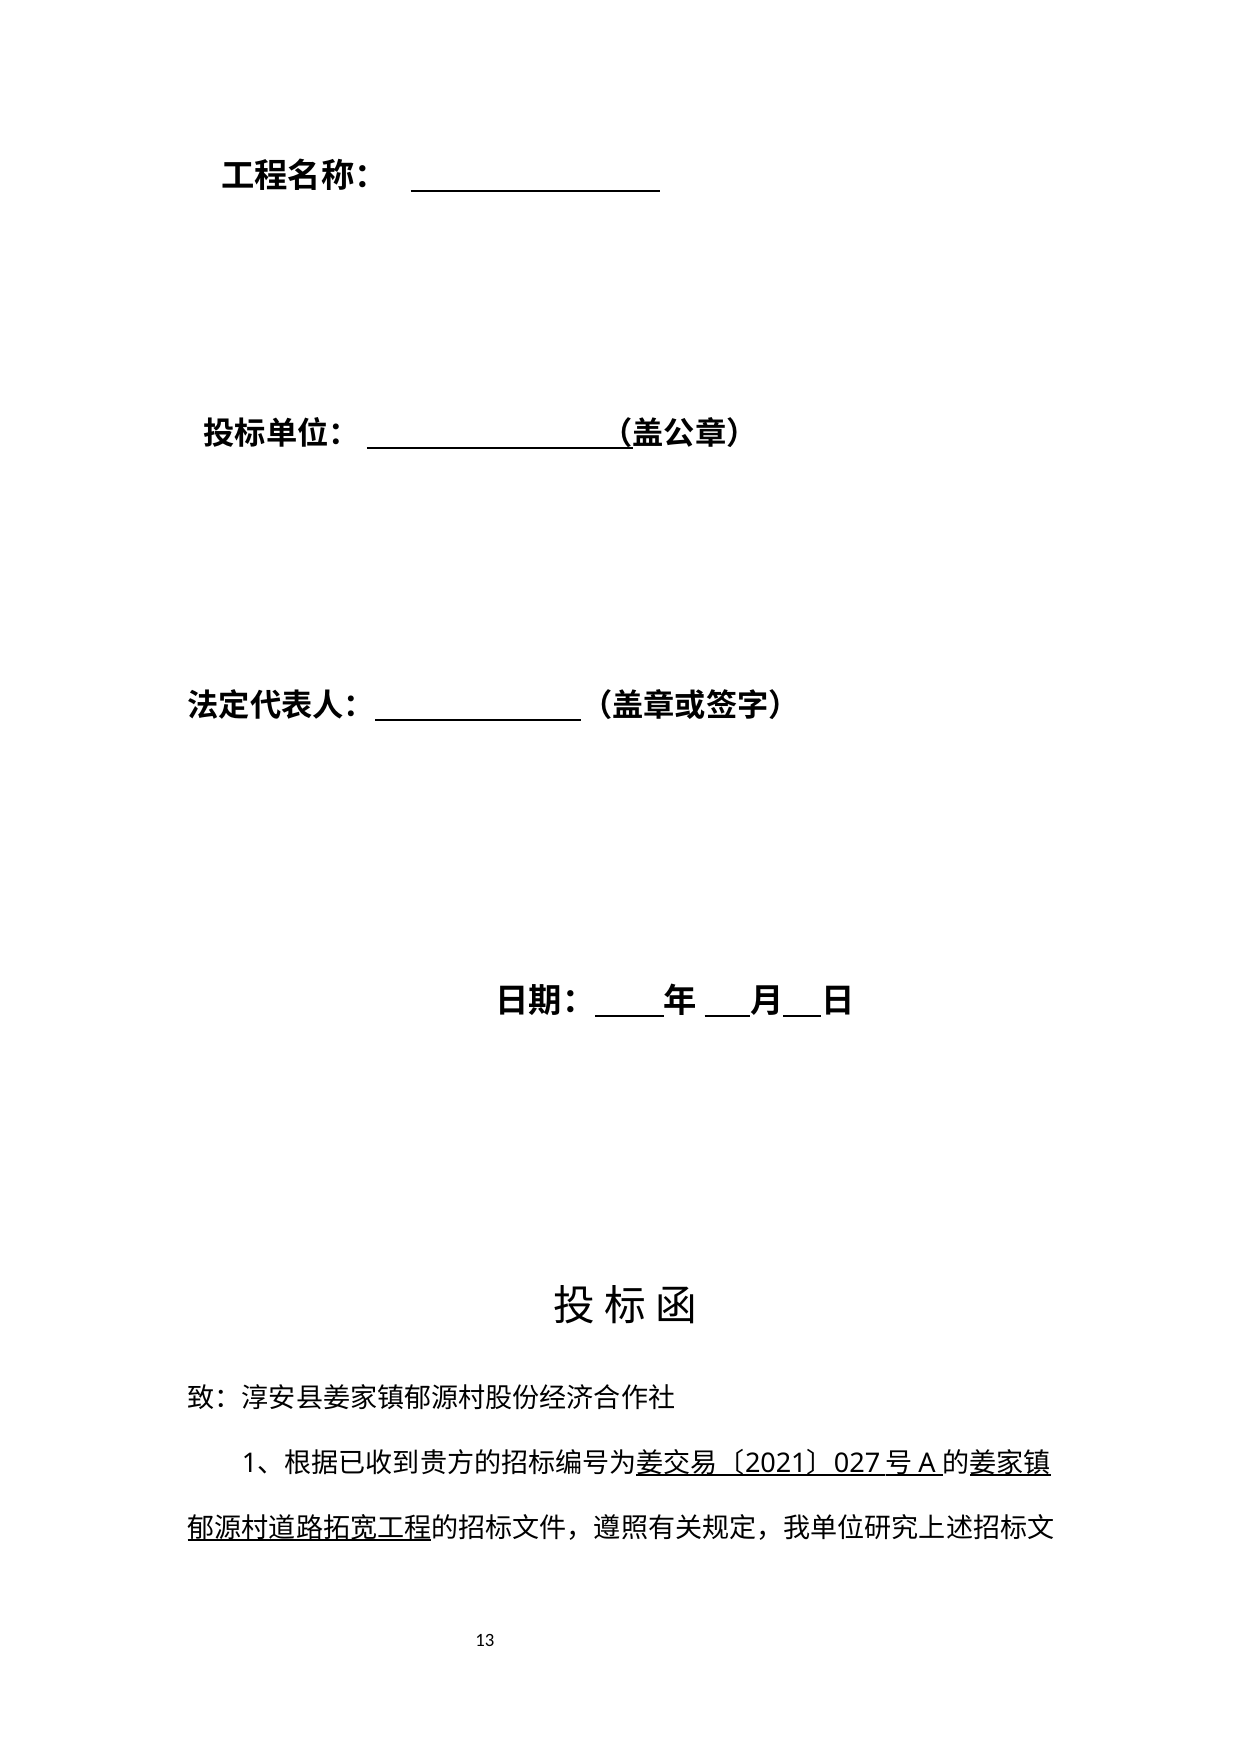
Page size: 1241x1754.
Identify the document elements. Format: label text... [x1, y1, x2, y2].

text 投 标 函 [187, 1272, 1063, 1333]
text 工程名称： [187, 149, 1063, 197]
text 法定代表人： （盖章或签字） [187, 680, 1063, 725]
text 投标单位： （盖公章） [187, 408, 1063, 453]
text 致：淳安县姜家镇郁源村股份经济合作社 [187, 1363, 1063, 1428]
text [187, 1428, 1063, 1558]
text 日期： 年 月 日 [187, 973, 1063, 1022]
